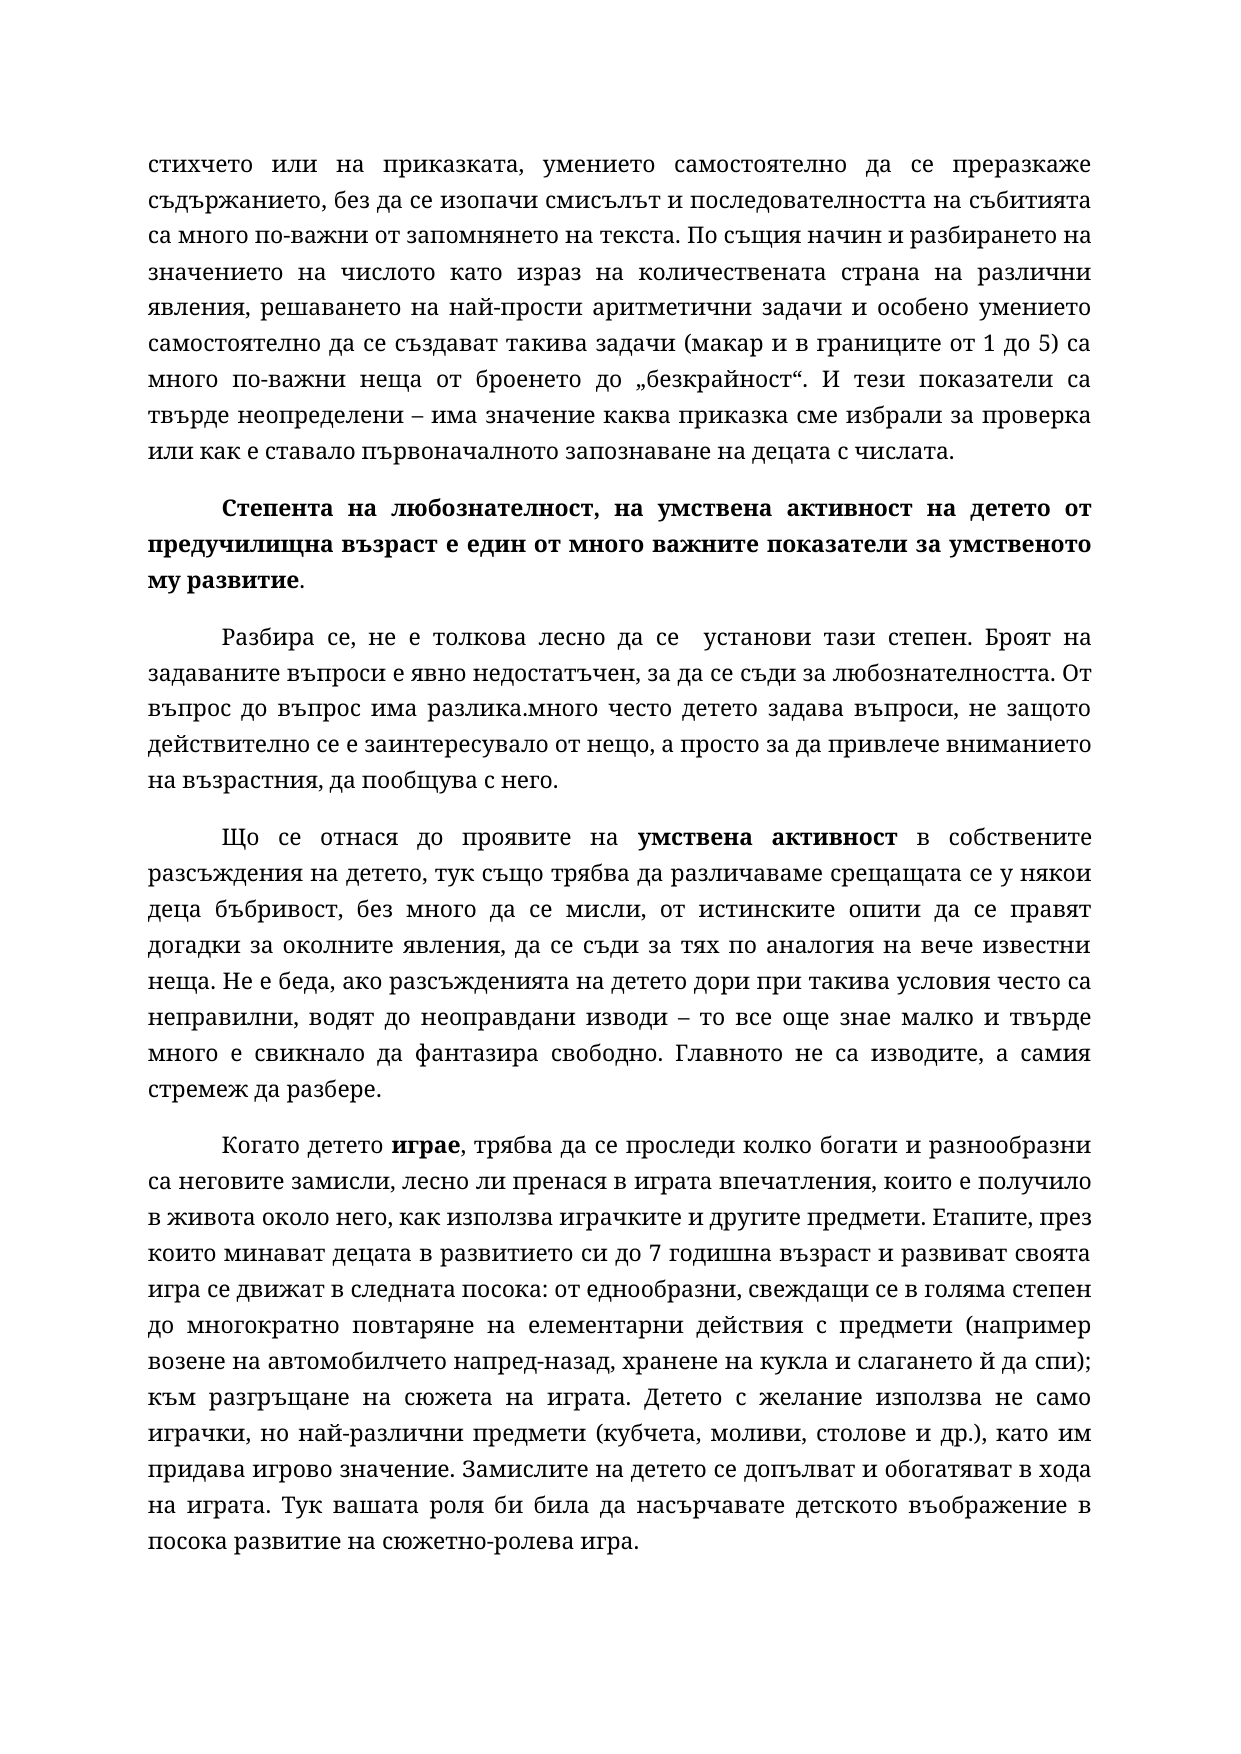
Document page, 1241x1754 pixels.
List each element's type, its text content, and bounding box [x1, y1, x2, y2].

text Степента на любознателност, на умствена активност на детето от предучилищна възраст е един от много важните показатели за умственото му развитие. [148, 492, 1093, 595]
text Що се отнася до проявите на умствена активност в собствените разсъждения на детето, тук също трябва да различаваме срещащата се у някои деца бъбривост, без много да се мисли, от истинските опити да се правят догадки за околните явления, да се съди за тях по аналогия на вече известни неща. Не е беда, ако разсъжденията на детето дори при такива условия често са неправилни, водят до неоправдани изводи – то все още знае малко и твърде много е свикнало да фантазира свободно. Главното не са изводите, а самия стремеж да разбере. [148, 821, 1093, 1104]
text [148, 148, 1093, 466]
text Когато детето играе, трябва да се проследи колко богати и разнообразни са неговите замисли, лесно ли пренася в играта впечатления, които е получило в живота около него, как използва играчките и другите предмети. Етапите, през които минават децата в развитието си до 7 годишна възраст и развиват своята игра се движат в следната посока: от еднообразни, свеждащи се в голяма степен до многократно повтаряне на елементарни действия с предмети (например возене на автомобилчето напред-назад, хранене на кукла и слагането й да спи); към разгръщане на сюжета на играта. Детето с желание използва не само играчки, но най-различни предмети (кубчета, моливи, столове и др.), като им придава игрово значение. Замислите на детето се допълват и обогатяват в хода на играта. Тук вашата роля би била да насърчавате детското въображение в посока развитие на сюжетно-ролева игра. [148, 1129, 1093, 1556]
text Разбира се, не е толкова лесно да се установи тази степен. Броят на задаваните въпроси е явно недостатъчен, за да се съди за любознателността. От въпрос до въпрос има разлика.много често детето задава въпроси, не защото действително се е заинтересувало от нещо, а просто за да привлече вниманието на възрастния, да пообщува с него. [148, 621, 1093, 796]
